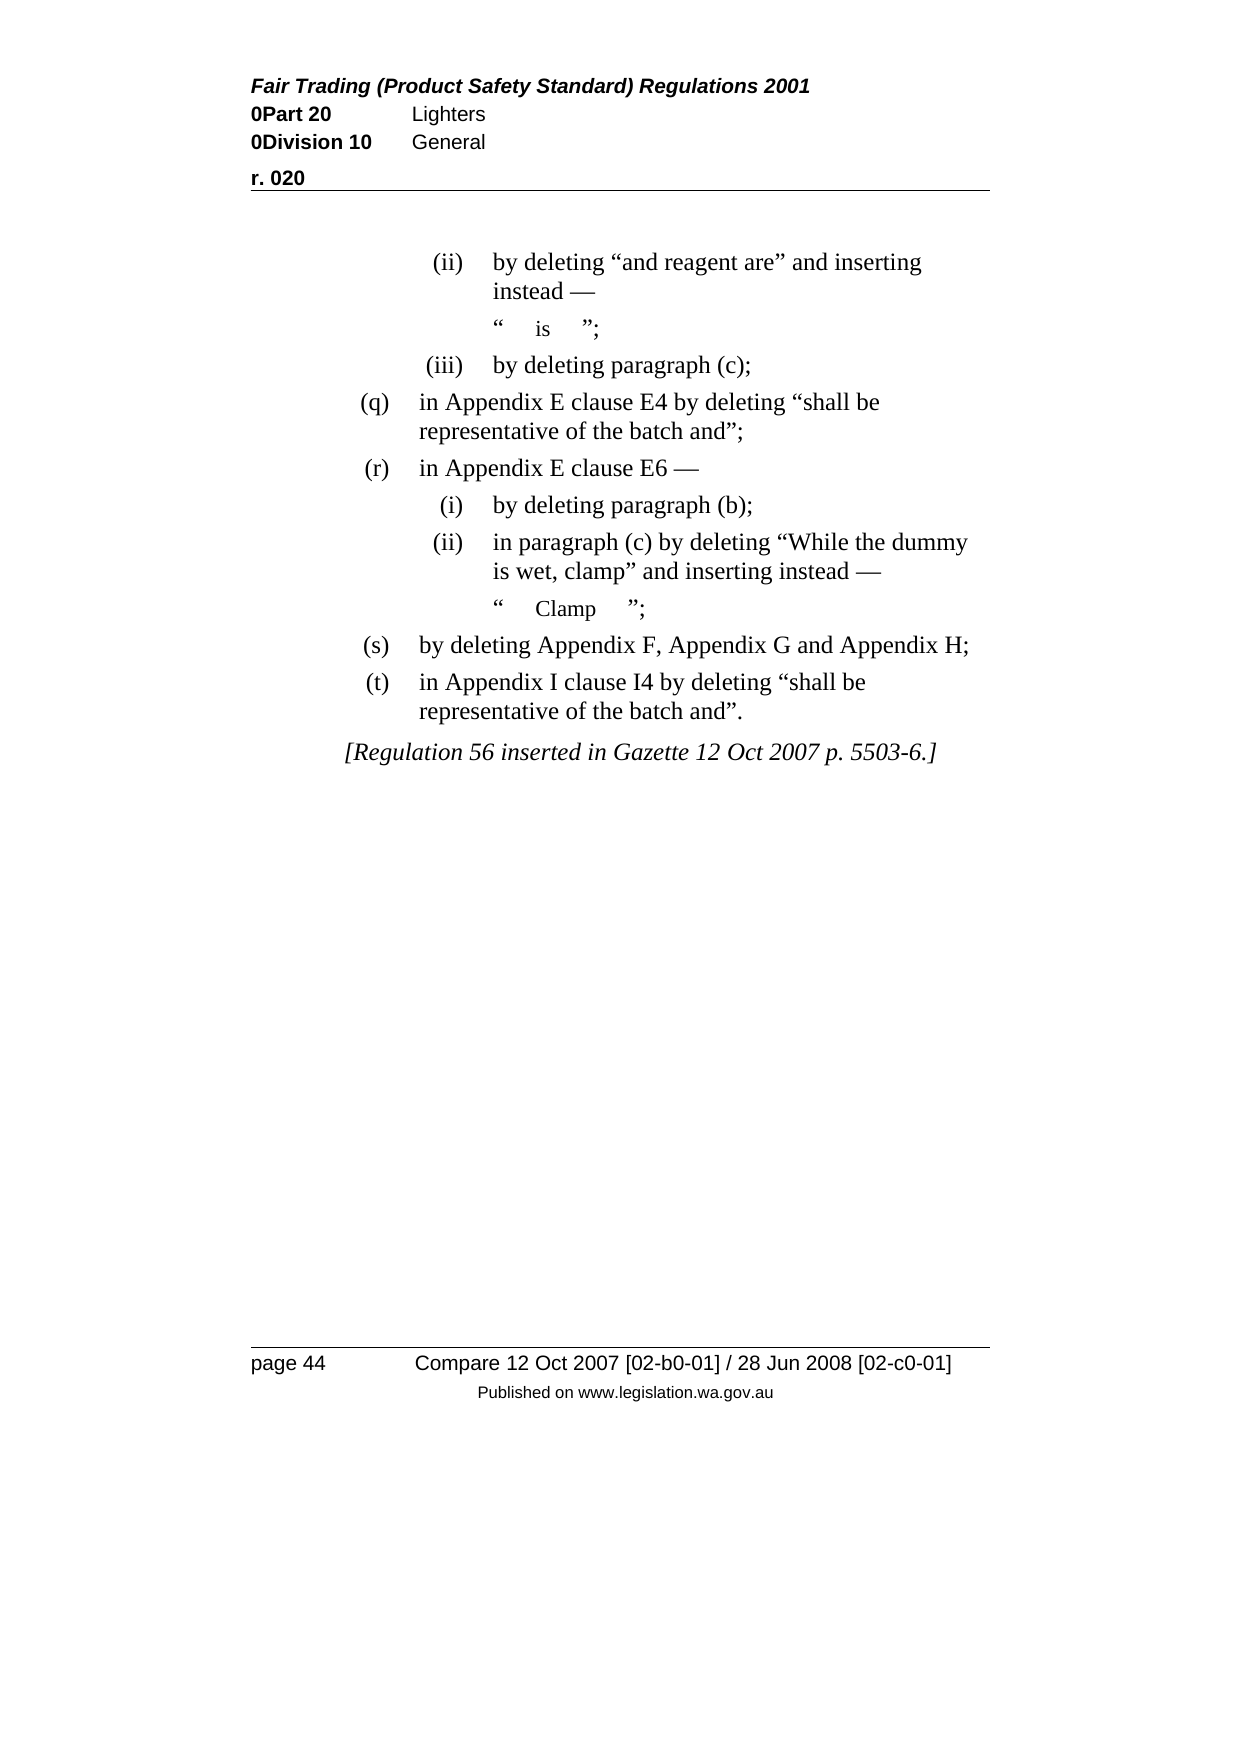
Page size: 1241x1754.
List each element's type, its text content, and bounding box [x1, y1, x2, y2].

text “ Clamp ”; [251, 593, 990, 622]
text (s) by deleting Appendix F, Appendix G and Appendix H; [251, 630, 990, 659]
text [Regulation 56 inserted in Gazette 12 Oct 2007 p. 5503-6.] [251, 737, 990, 766]
text (t) in Appendix I clause I4 by deleting “shall be representative of the batch and”. [251, 667, 990, 725]
text (iii) by deleting paragraph (c); [251, 350, 990, 379]
text (ii) in paragraph (c) by deleting “While the dummy is wet, clamp” and inserting instead — [251, 527, 990, 585]
text (i) by deleting paragraph (b); [251, 490, 990, 519]
text (r) in Appendix E clause E6 — [251, 453, 990, 482]
text (ii) by deleting “and reagent are” and inserting instead — [251, 247, 990, 305]
text “ is ”; [251, 313, 990, 342]
text (q) in Appendix E clause E4 by deleting “shall be representative of the batch and”; [251, 387, 990, 445]
